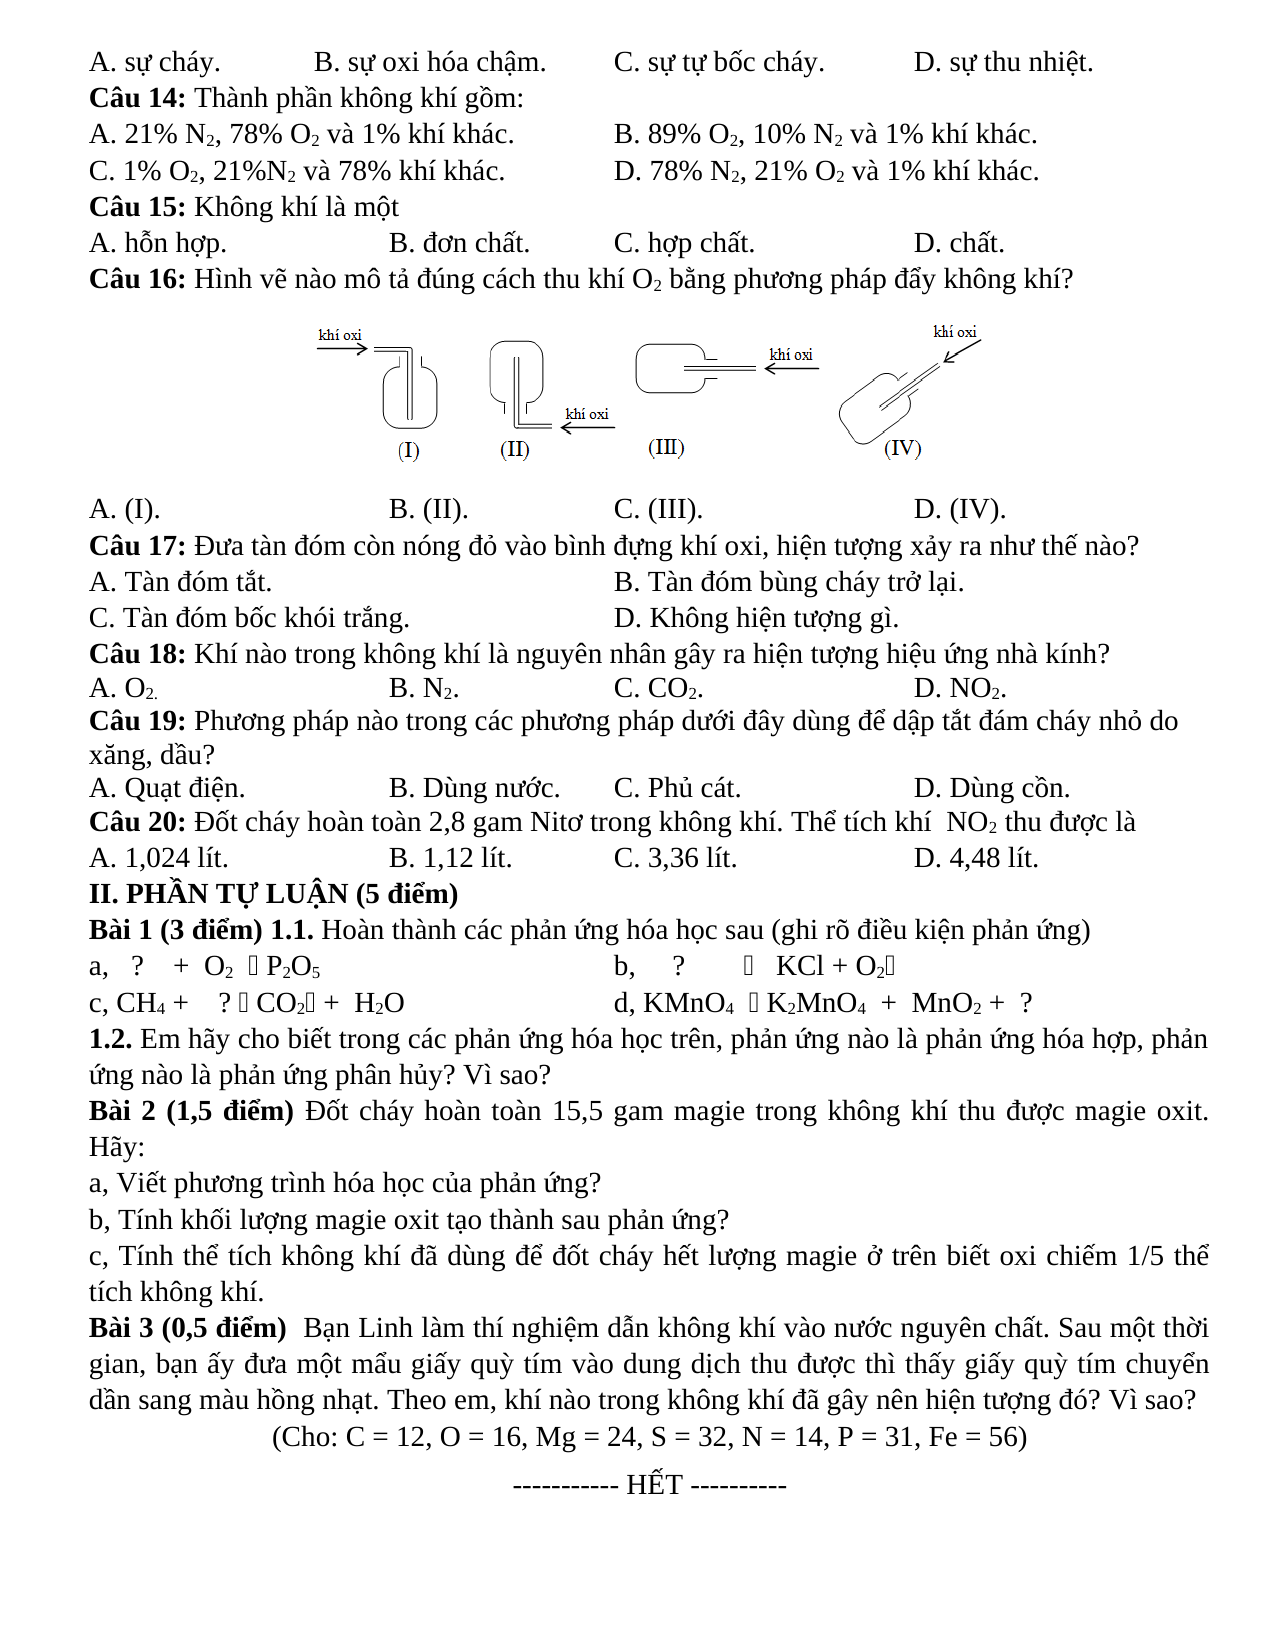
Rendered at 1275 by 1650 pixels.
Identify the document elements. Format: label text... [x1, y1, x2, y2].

text II. PHẦN TỰ LUẬN (5 điểm) [89, 876, 1211, 910]
text ----------- HẾT ---------- [89, 1467, 1211, 1501]
text a, ? + O2 P2O5 b, ? KCl + O2 [89, 948, 1211, 982]
text a, Viết phương trình hóa học của phản ứng? [89, 1166, 1211, 1199]
text Câu 16: Hình vẽ nào mô tả đúng cách thu khí O2 bằng phương pháp đẩy không khí? [89, 261, 1211, 295]
text Bài 3 (0,5 điểm) Bạn Linh làm thí nghiệm dẫn không khí vào nước nguyên chất. Sau một thời gian, bạn ấy đưa một mẩu giấy quỳ tím vào dung dịch thu được thì thấy giấy quỳ tím chuyển dần sang màu hồng nhạt. Theo em, khí nào trong không khí đã gây nên hiện tượng đó? Vì sao? [89, 1310, 1211, 1346]
text C. 1% O2, 21%N2 và 78% khí khác. D. 78% N2, 21% O2 và 1% khí khác. [89, 153, 1211, 186]
text A. 21% N2, 78% O2 và 1% khí khác. B. 89% O2, 10% N2 và 1% khí khác. [89, 117, 1211, 150]
text A. O2. B. N2. C. CO2. D. NO2. [89, 670, 1211, 703]
text Bài 1 (3 điểm) 1.1. Hoàn thành các phản ứng hóa học sau (ghi rõ điều kiện phản ứng) [89, 912, 1211, 946]
picture [308, 314, 991, 473]
text c, Tính thể tích không khí đã dùng để đốt cháy hết lượng magie ở trên biết oxi chiếm 1/5 thể tích không khí. [89, 1238, 1211, 1308]
text b, Tính khối lượng magie oxit tạo thành sau phản ứng? [89, 1202, 1211, 1235]
text (Cho: C = 12, O = 16, Mg = 24, S = 32, N = 14, P = 31, Fe = 56) [89, 1419, 1211, 1452]
text A. 1,024 lít. B. 1,12 lít. C. 3,36 lít. D. 4,48 lít. [89, 840, 1211, 874]
text A. Tàn đóm tắt. B. Tàn đóm bùng cháy trở lại. [89, 564, 1211, 597]
text Câu 20: Đốt cháy hoàn toàn 2,8 gam Nitơ trong không khí. Thể tích khí NO2 thu được là [89, 804, 1211, 837]
text Câu 15: Không khí là một [89, 189, 1211, 222]
text A. (I). B. (II). C. (III). D. (IV). [89, 492, 1211, 525]
text A. sự cháy. B. sự oxi hóa chậm. C. sự tự bốc cháy. D. sự thu nhiệt. [89, 44, 1211, 78]
text Bài 2 (1,5 điểm) Đốt cháy hoàn toàn 15,5 gam magie trong không khí thu được magie oxit. Hãy: [89, 1093, 1211, 1163]
text c, CH4 + ? CO2 + H2O d, KMnO4 K2MnO4 + MnO2 + ? [89, 985, 1211, 1018]
text Câu 19: Phương pháp nào trong các phương pháp dưới đây dùng để dập tắt đám cháy nhỏ do xăng, dầu? [89, 703, 1211, 770]
text A. Quạt điện. B. Dùng nước. C. Phủ cát. D. Dùng cồn. [89, 770, 1211, 804]
text Bài 3 (0,5 điểm) Bạn Linh làm thí nghiệm dẫn không khí vào nước nguyên chất. Sau một thời gian, bạn ấy đưa một mẩu giấy quỳ tím vào dung dịch thu được thì thấy giấy quỳ tím chuyển dần sang màu hồng nhạt. Theo em, khí nào trong không khí đã gây nên hiện tượng đó? Vì sao? [89, 1380, 1211, 1416]
text Câu 17: Đưa tàn đóm còn nóng đỏ vào bình đựng khí oxi, hiện tượng xảy ra như thế nào? [89, 528, 1211, 561]
text 1.2. Em hãy cho biết trong các phản ứng hóa học trên, phản ứng nào là phản ứng hóa hợp, phản ứng nào là phản ứng phân hủy? Vì sao? [89, 1021, 1211, 1091]
text Câu 18: Khí nào trong không khí là nguyên nhân gây ra hiện tượng hiệu ứng nhà kính? [89, 636, 1211, 670]
text A. hỗn hợp. B. đơn chất. C. hợp chất. D. chất. [89, 225, 1211, 259]
text Câu 14: Thành phần không khí gồm: [89, 81, 1211, 114]
text C. Tàn đóm bốc khói trắng. D. Không hiện tượng gì. [89, 600, 1211, 634]
